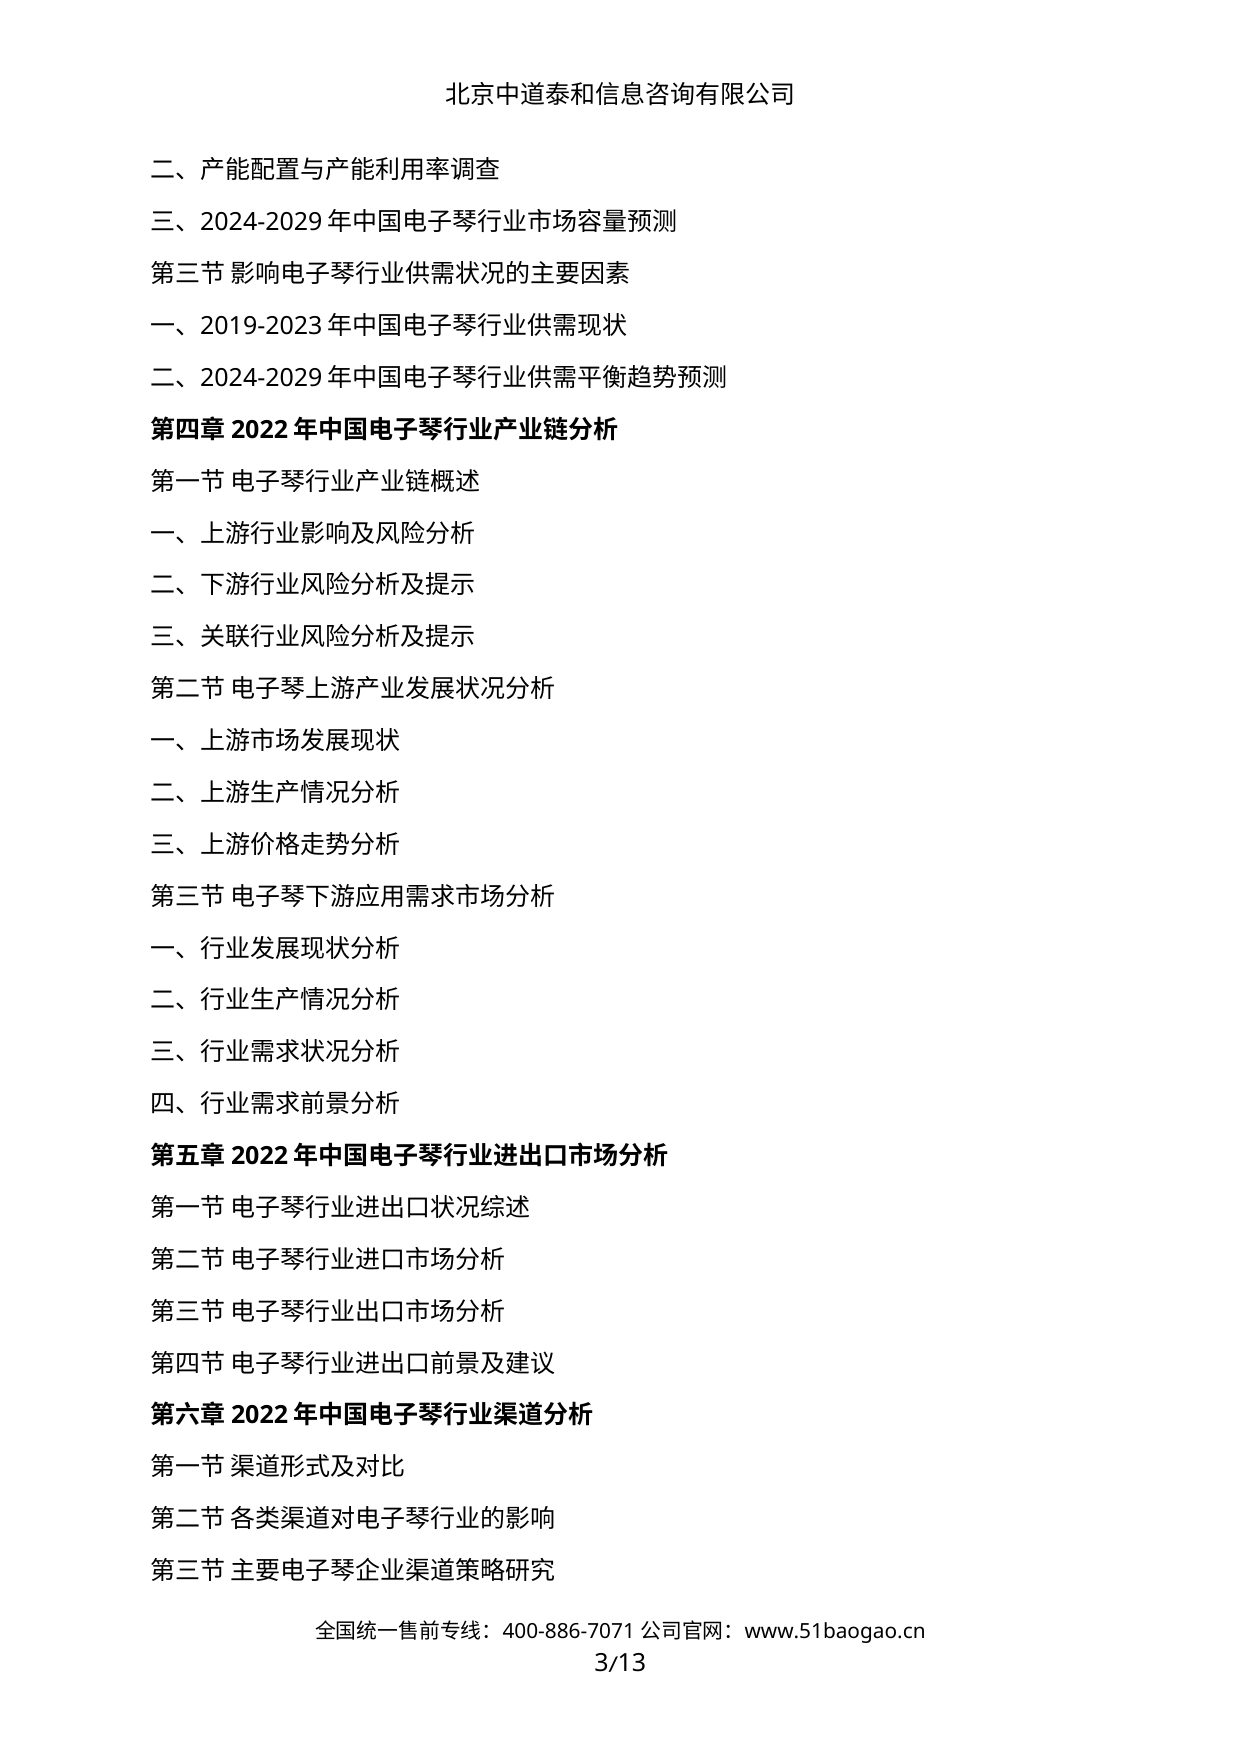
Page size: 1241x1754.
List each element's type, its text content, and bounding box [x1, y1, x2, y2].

text 一、行业发展现状分析 [150, 928, 1090, 964]
text 三、上游价格走势分析 [150, 824, 1090, 861]
text 二、产能配置与产能利用率调查 [150, 150, 1090, 186]
text 第二节 电子琴行业进口市场分析 [150, 1239, 1090, 1276]
text 三、关联行业风险分析及提示 [150, 617, 1090, 653]
text 二、2024-2029年中国电子琴行业供需平衡趋势预测 [150, 357, 1090, 394]
text 一、2019-2023年中国电子琴行业供需现状 [150, 306, 1090, 342]
text 三、行业需求状况分析 [150, 1032, 1090, 1068]
text 第三节 影响电子琴行业供需状况的主要因素 [150, 254, 1090, 290]
text 第一节 电子琴行业产业链概述 [150, 461, 1090, 497]
text 第五章 2022年中国电子琴行业进出口市场分析 [150, 1136, 1090, 1172]
text 第四章 2022年中国电子琴行业产业链分析 [150, 409, 1090, 446]
text 一、上游行业影响及风险分析 [150, 513, 1090, 549]
text 第四节 电子琴行业进出口前景及建议 [150, 1343, 1090, 1379]
text 第一节 渠道形式及对比 [150, 1447, 1090, 1483]
text 二、下游行业风险分析及提示 [150, 565, 1090, 601]
text 第一节 电子琴行业进出口状况综述 [150, 1187, 1090, 1224]
text 三、2024-2029年中国电子琴行业市场容量预测 [150, 202, 1090, 238]
text 一、上游市场发展现状 [150, 721, 1090, 757]
text 第六章 2022年中国电子琴行业渠道分析 [150, 1395, 1090, 1431]
text 第三节 电子琴行业出口市场分析 [150, 1291, 1090, 1327]
text 第三节 主要电子琴企业渠道策略研究 [150, 1551, 1090, 1587]
text 四、行业需求前景分析 [150, 1084, 1090, 1120]
text 第三节 电子琴下游应用需求市场分析 [150, 876, 1090, 912]
text 二、行业生产情况分析 [150, 980, 1090, 1016]
text 二、上游生产情况分析 [150, 772, 1090, 809]
text 第二节 各类渠道对电子琴行业的影响 [150, 1499, 1090, 1535]
text 第二节 电子琴上游产业发展状况分析 [150, 669, 1090, 705]
